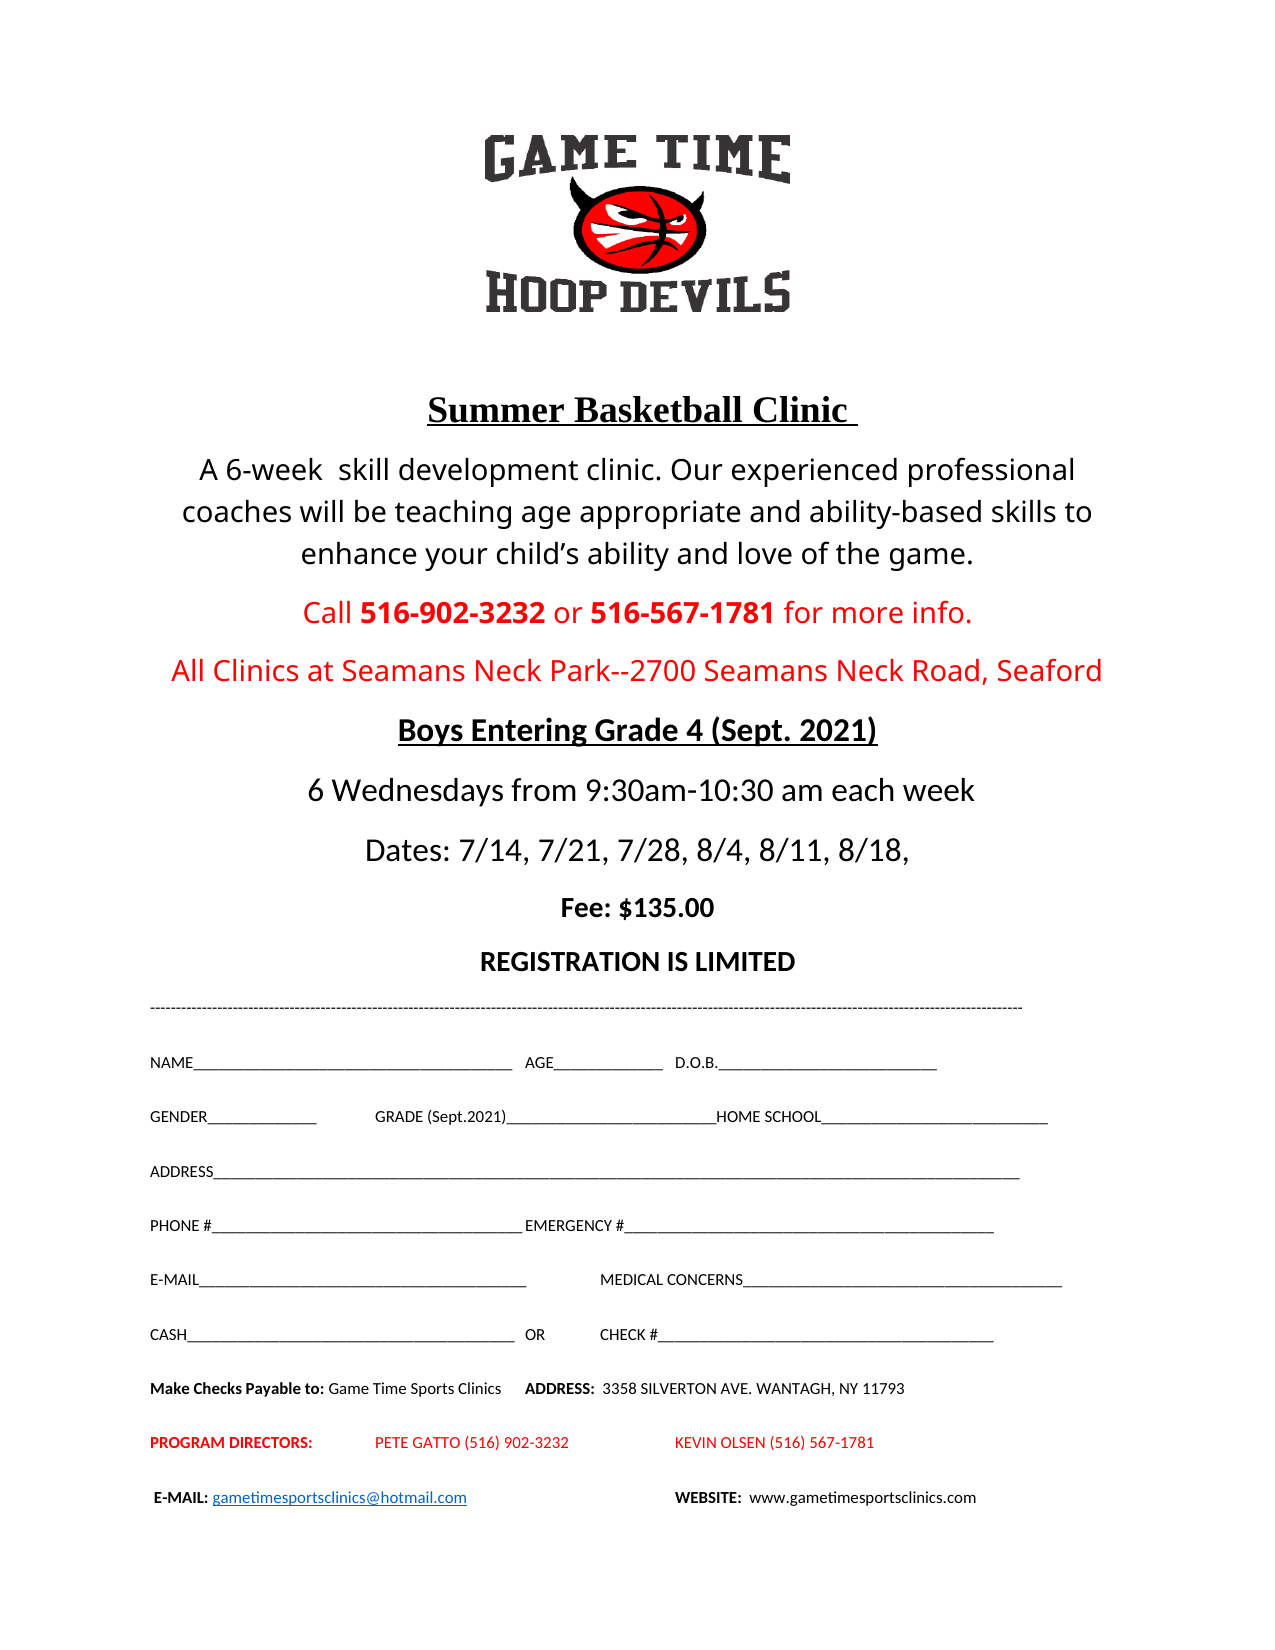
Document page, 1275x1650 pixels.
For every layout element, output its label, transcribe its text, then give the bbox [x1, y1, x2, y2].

text E-MAIL_______________________________________ MEDICAL CONCERNS______________________________________ [150, 1269, 1125, 1305]
picture [485, 135, 790, 312]
text PHONE #_____________________________________ EMERGENCY #____________________________________________ [150, 1215, 1125, 1251]
text Dates: 7/14, 7/21, 7/28, 8/4, 8/11, 8/18, [150, 829, 1125, 870]
text NAME______________________________________ AGE_____________ D.O.B.__________________________ [150, 1052, 1125, 1087]
text A 6-week skill development clinic. Our experienced professional coaches will be teaching age appropriate and ability-based skills to enhance your child’s ability and love of the game. [150, 449, 1125, 573]
text Call 516-902-3232 or 516-567-1781 for more info. [150, 592, 1125, 632]
text Summer Basketball Clinic [150, 387, 1125, 430]
text ADDRESS________________________________________________________________________________________________ [150, 1161, 1125, 1196]
text CASH_______________________________________ OR CHECK #________________________________________ [150, 1324, 1125, 1359]
text Boys Entering Grade 4 (Sept. 2021) [150, 709, 1125, 750]
text PROGRAM DIRECTORS: PETE GATTO (516) 902-3232 KEVIN OLSEN (516) 567-1781 [150, 1432, 1125, 1468]
text E-MAIL: gametimesportsclinics@hotmail.com WEBSITE: www.gametimesportsclinics.com [150, 1487, 1125, 1522]
text REGISTRATION IS LIMITED [150, 943, 1125, 979]
text 6 Wednesdays from 9:30am-10:30 am each week [150, 769, 1125, 810]
text ------------------------------------------------------------------------------------------------------------------------------------------------------------------------- [150, 997, 1125, 1033]
text Fee: $135.00 [150, 889, 1125, 924]
text Make Checks Payable to: Game Time Sports Clinics ADDRESS: 3358 SILVERTON AVE. WANTAGH, NY 11793 [150, 1378, 1125, 1414]
text GENDER_____________ GRADE (Sept.2021)_________________________HOME SCHOOL___________________________ [150, 1106, 1125, 1142]
text All Clinics at Seamans Neck Park--2700 Seamans Neck Road, Seaford [150, 651, 1125, 690]
